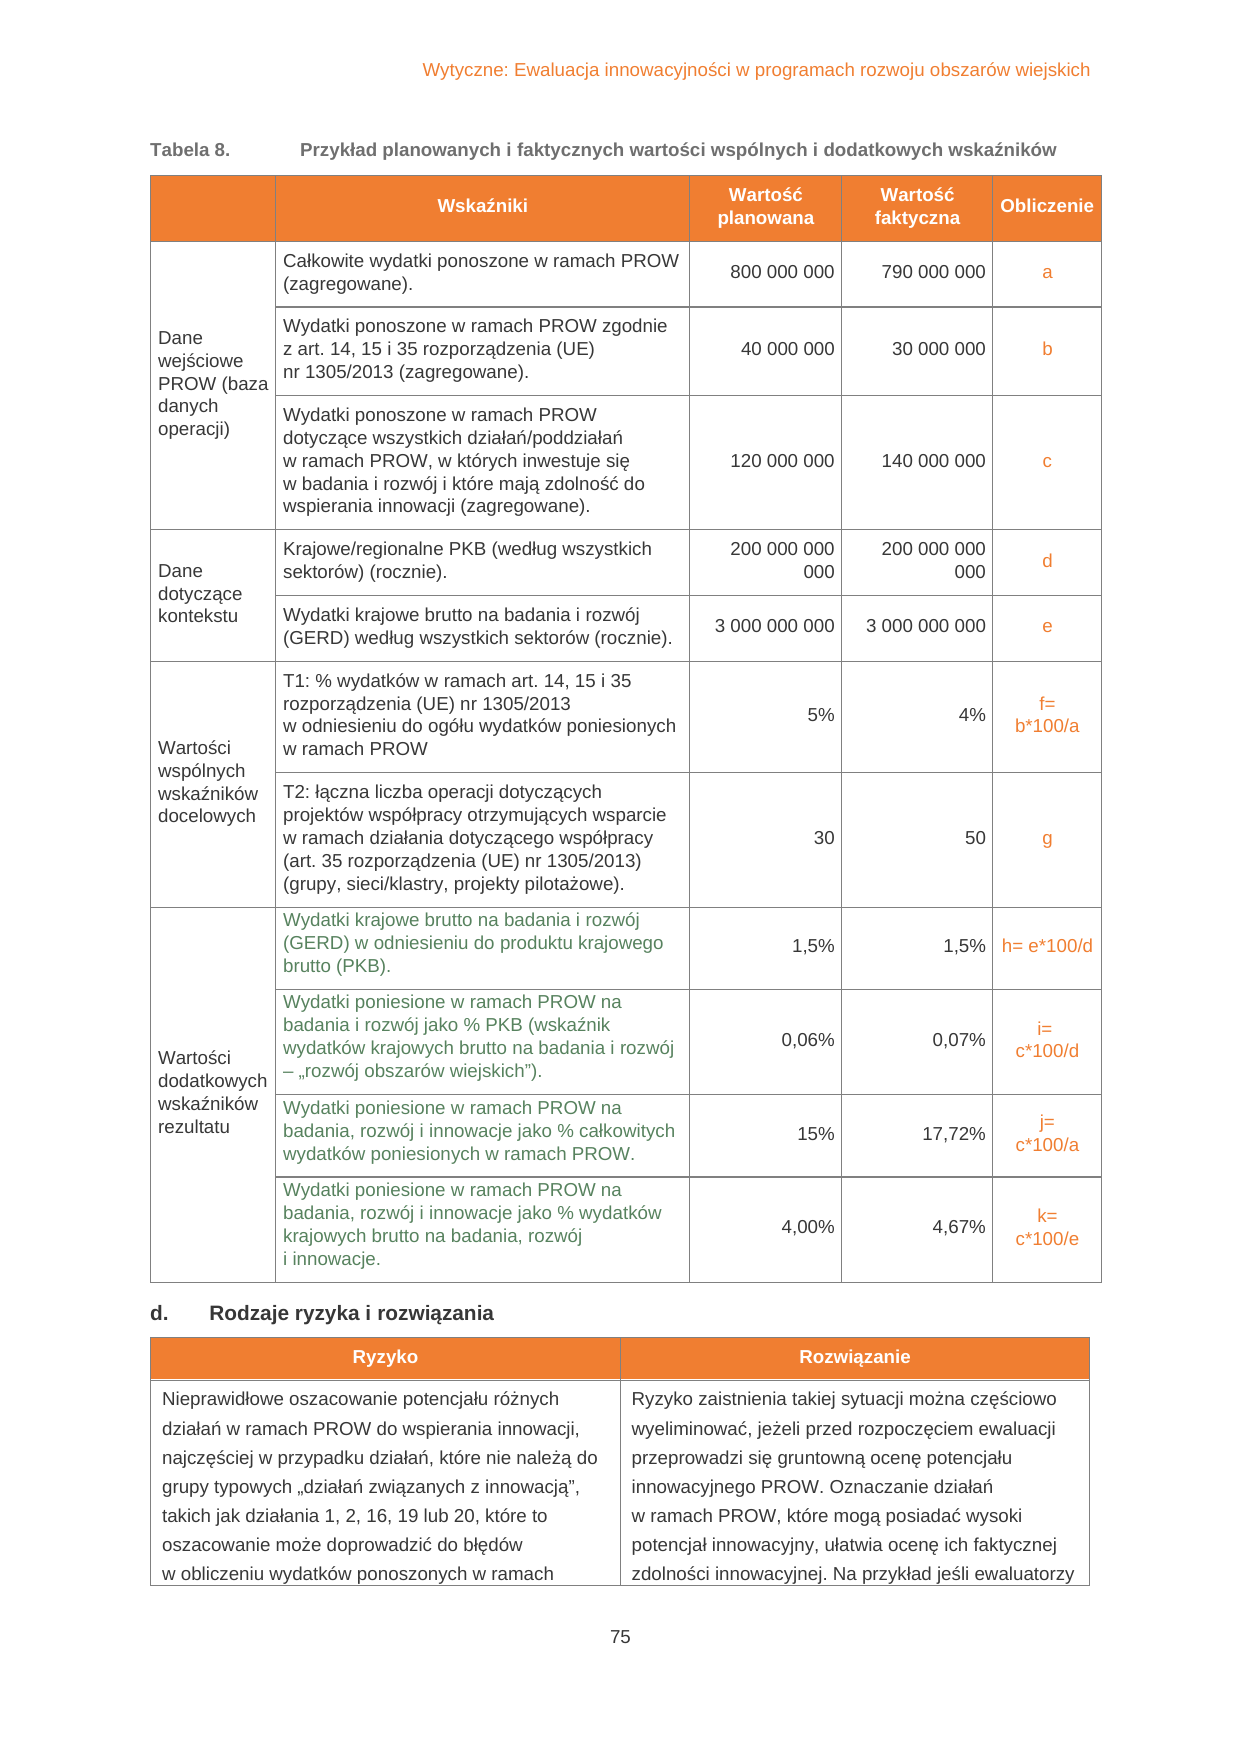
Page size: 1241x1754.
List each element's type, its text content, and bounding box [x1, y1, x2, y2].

table_cell 200 000 000 000 [690, 530, 841, 595]
table_cell 40 000 000 [690, 308, 841, 395]
list Rodzaje ryzyka i rozwiązania [150, 1295, 1090, 1324]
table_cell c [993, 396, 1101, 529]
table_cell 4,00% [690, 1178, 841, 1282]
table_cell 30 [690, 773, 841, 907]
table_cell a [993, 242, 1101, 306]
table_cell Krajowe/regionalne PKB (według wszystkich sektorów) (rocznie). [276, 530, 689, 595]
table_cell Dane dotyczące kontekstu [151, 530, 275, 661]
table_cell 50 [842, 773, 992, 907]
table_cell 4% [842, 662, 992, 772]
table_cell 30 000 000 [842, 308, 992, 395]
table_cell Dane wejściowe PROW (baza danych operacji) [151, 242, 275, 529]
table_cell f= b*100/a [993, 662, 1101, 772]
table_header [151, 176, 275, 241]
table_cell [621, 1381, 1089, 1585]
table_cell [151, 1381, 620, 1585]
table_cell 15% [690, 1095, 841, 1176]
table_cell T2: łączna liczba operacji dotyczących projektów współpracy otrzymujących wsparcie w ramach działania dotyczącego współpracy (art. 35 rozporządzenia (UE) nr 1305/2013) (grupy, sieci/klastry, projekty pilotażowe). [276, 773, 689, 907]
table_cell Wartości wspólnych wskaźników docelowych [151, 662, 275, 907]
table_cell 1,5% [690, 908, 841, 989]
table_header Ryzyko [151, 1338, 620, 1379]
table_cell Całkowite wydatki ponoszone w ramach PROW (zagregowane). [276, 242, 689, 306]
table_header Wartość planowana [690, 176, 841, 241]
table_cell Wartości dodatkowych wskaźników rezultatu [151, 908, 275, 1282]
table_cell 5% [690, 662, 841, 772]
table_cell 800 000 000 [690, 242, 841, 306]
table_header Wskaźniki [276, 176, 689, 241]
table_cell 120 000 000 [690, 396, 841, 529]
table_cell Wydatki ponoszone w ramach PROW zgodnie z art. 14, 15 i 35 rozporządzenia (UE) nr 1305/2013 (zagregowane). [276, 308, 689, 395]
table_cell 3 000 000 000 [690, 596, 841, 661]
table_cell 200 000 000 000 [842, 530, 992, 595]
table_cell h= e*100/d [993, 908, 1101, 989]
table_cell 4,67% [842, 1178, 992, 1282]
subtitle Przykład planowanych i faktycznych wartości wspólnych i dodatkowych wskaźników [150, 139, 1090, 161]
table_cell Wydatki krajowe brutto na badania i rozwój (GERD) według wszystkich sektorów (rocznie). [276, 596, 689, 661]
table_cell Wydatki poniesione w ramach PROW na badania, rozwój i innowacje jako % całkowitych wydatków poniesionych w ramach PROW. [276, 1095, 689, 1176]
table_cell j= c*100/a [993, 1095, 1101, 1176]
table_cell b [993, 308, 1101, 395]
table_cell g [993, 773, 1101, 907]
table_cell Wydatki poniesione w ramach PROW na badania, rozwój i innowacje jako % wydatków krajowych brutto na badania, rozwój i innowacje. [276, 1178, 689, 1282]
table_cell k= c*100/e [993, 1178, 1101, 1282]
table_cell d [993, 530, 1101, 595]
table_cell 790 000 000 [842, 242, 992, 306]
table_cell e [993, 596, 1101, 661]
table_cell 0,07% [842, 990, 992, 1094]
table_cell 17,72% [842, 1095, 992, 1176]
table_cell 1,5% [842, 908, 992, 989]
table_cell Wydatki ponoszone w ramach PROW dotyczące wszystkich działań/poddziałań w ramach PROW, w których inwestuje się w badania i rozwój i które mają zdolność do wspierania innowacji (zagregowane). [276, 396, 689, 529]
table_header Rozwiązanie [621, 1338, 1089, 1379]
table_cell 3 000 000 000 [842, 596, 992, 661]
table_header Wartość faktyczna [842, 176, 992, 241]
table_cell 140 000 000 [842, 396, 992, 529]
table_cell i= c*100/d [993, 990, 1101, 1094]
table_cell Wydatki krajowe brutto na badania i rozwój (GERD) w odniesieniu do produktu krajowego brutto (PKB). [276, 908, 689, 989]
table_header Obliczenie [993, 176, 1101, 241]
table_cell Wydatki poniesione w ramach PROW na badania i rozwój jako % PKB (wskaźnik wydatków krajowych brutto na badania i rozwój – „rozwój obszarów wiejskich”). [276, 990, 689, 1094]
table_cell T1: % wydatków w ramach art. 14, 15 i 35 rozporządzenia (UE) nr 1305/2013 w odniesieniu do ogółu wydatków poniesionych w ramach PROW [276, 662, 689, 772]
table_cell 0,06% [690, 990, 841, 1094]
